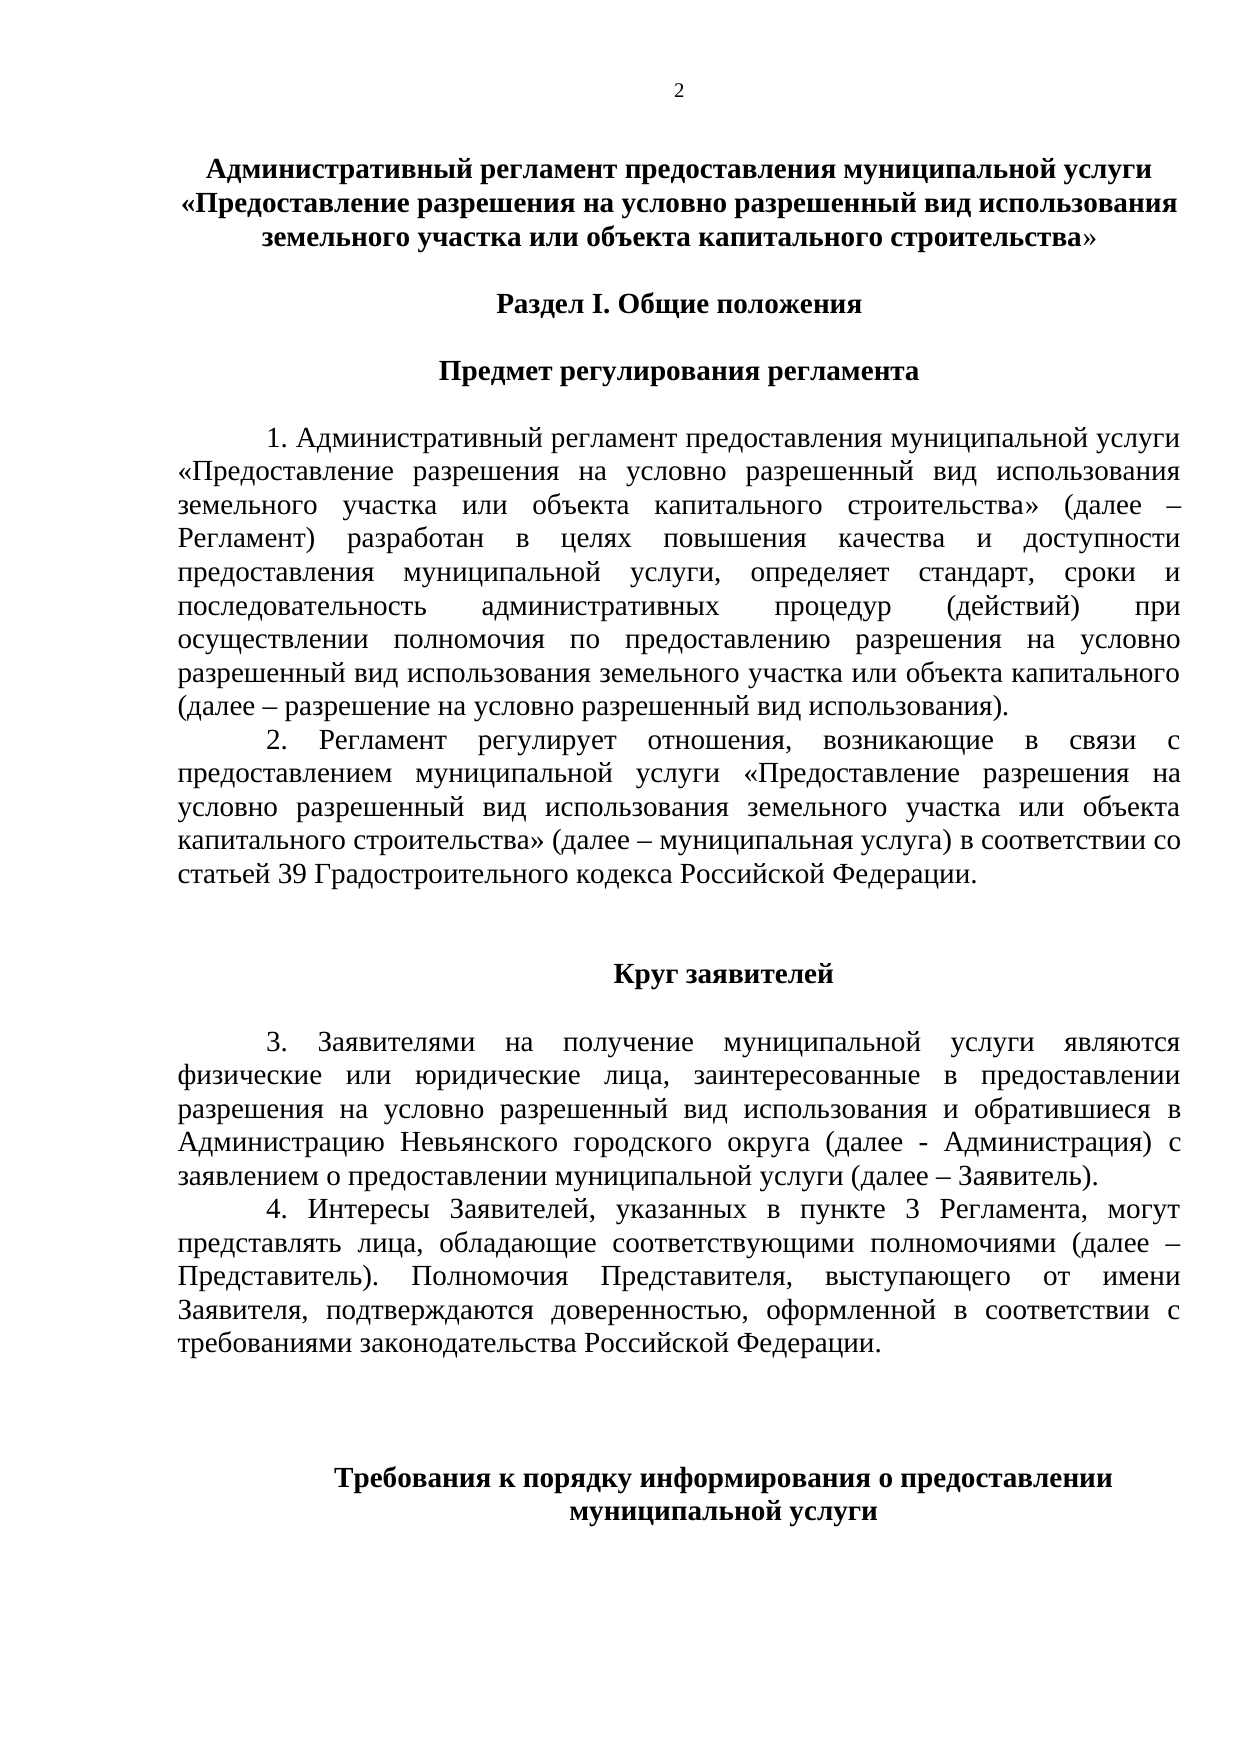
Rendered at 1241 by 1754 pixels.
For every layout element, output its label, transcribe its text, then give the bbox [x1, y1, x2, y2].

text муниципальной услуги [177, 1493, 1181, 1527]
text Административный регламент предоставления муниципальной услуги «Предоставление разрешения на условно разрешенный вид использования земельного участка или объекта капитального строительства» [177, 152, 1181, 252]
text Требования к порядку информирования о предоставлении [177, 1460, 1181, 1493]
text Предмет регулирования регламента [177, 353, 1181, 386]
text Раздел I. Общие положения [177, 286, 1181, 319]
text Круг заявителей [177, 957, 1181, 990]
text 1. Административный регламент предоставления муниципальной услуги «Предоставление разрешения на условно разрешенный вид использования земельного участка или объекта капитального строительства» (далее – Регламент) разработан в целях повышения качества и доступности предоставления муниципальной услуги, определяет стандарт, сроки и последовательность административных процедур (действий) при осуществлении полномочия по предоставлению разрешения на условно разрешенный вид использования земельного участка или объекта капитального (далее – разрешение на условно разрешенный вид использования). [177, 420, 1181, 722]
text 2. Регламент регулирует отношения, возникающие в связи с предоставлением муниципальной услуги «Предоставление разрешения на условно разрешенный вид использования земельного участка или объекта капитального строительства» (далее – муниципальная услуга) в соответствии со статьей 39 Градостроительного кодекса Российской Федерации. [177, 722, 1181, 889]
text 3. Заявителями на получение муниципальной услуги являются физические или юридические лица, заинтересованные в предоставлении разрешения на условно разрешенный вид использования и обратившиеся в Администрацию Невьянского городского округа (далее - Администрация) с заявлением о предоставлении муниципальной услуги (далее – Заявитель). [177, 1024, 1181, 1191]
text 4. Интересы Заявителей, указанных в пункте 3 Регламента, могут представлять лица, обладающие соответствующими полномочиями (далее – Представитель). Полномочия Представителя, выступающего от имени Заявителя, подтверждаются доверенностью, оформленной в соответствии с требованиями законодательства Российской Федерации. [177, 1191, 1181, 1359]
